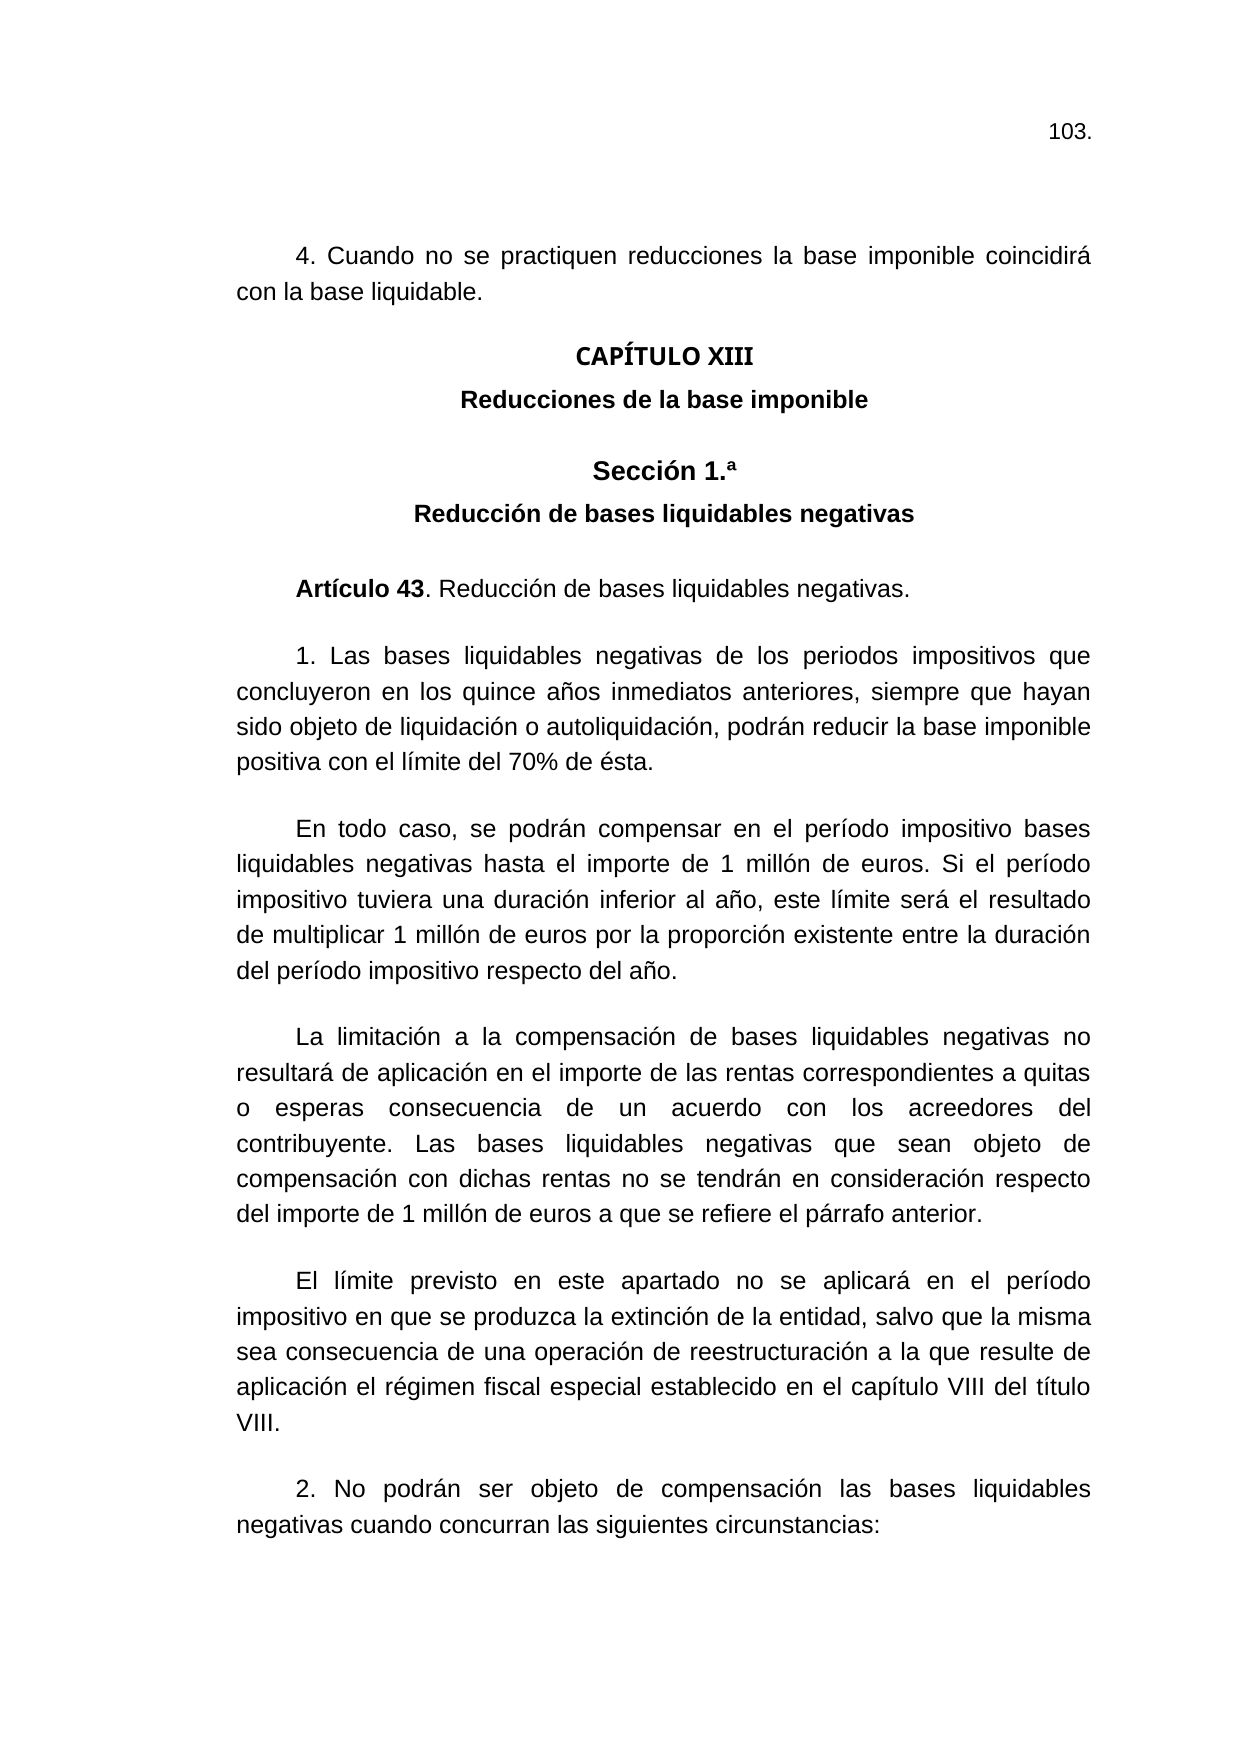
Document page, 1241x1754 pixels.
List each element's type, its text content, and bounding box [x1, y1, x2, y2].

text 2. No podrán ser objeto de compensación las bases liquidables negativas cuando concurran las siguientes circunstancias: [236, 1469, 1092, 1540]
text 4. Cuando no se practiquen reducciones la base imponible coincidirá con la base liquidable. [236, 236, 1092, 307]
text Reducciones de la base imponible [236, 385, 1092, 414]
text La limitación a la compensación de bases liquidables negativas no resultará de aplicación en el importe de las rentas correspondientes a quitas o esperas consecuencia de un acuerdo con los acreedores del contribuyente. Las bases liquidables negativas que sean objeto de compensación con dichas rentas no se tendrán en consideración respecto del importe de 1 millón de euros a que se refiere el párrafo anterior. [236, 1017, 1092, 1230]
text El límite previsto en este apartado no se aplicará en el período impositivo en que se produzca la extinción de la entidad, salvo que la misma sea consecuencia de una operación de reestructuración a la que resulte de aplicación el régimen fiscal especial establecido en el capítulo VIII del título VIII. [236, 1261, 1092, 1438]
text Sección 1.ª [236, 455, 1092, 487]
text En todo caso, se podrán compensar en el período impositivo bases liquidables negativas hasta el importe de 1 millón de euros. Si el período impositivo tuviera una duración inferior al año, este límite será el resultado de multiplicar 1 millón de euros por la proporción existente entre la duración del período impositivo respecto del año. [236, 809, 1092, 986]
text Artículo 43. Reducción de bases liquidables negativas. [236, 569, 1092, 605]
text CAPÍTULO XIII [236, 338, 1092, 372]
text 1. Las bases liquidables negativas de los periodos impositivos que concluyeron en los quince años inmediatos anteriores, siempre que hayan sido objeto de liquidación o autoliquidación, podrán reducir la base imponible positiva con el límite del 70% de ésta. [236, 636, 1092, 778]
text Reducción de bases liquidables negativas [236, 499, 1092, 528]
